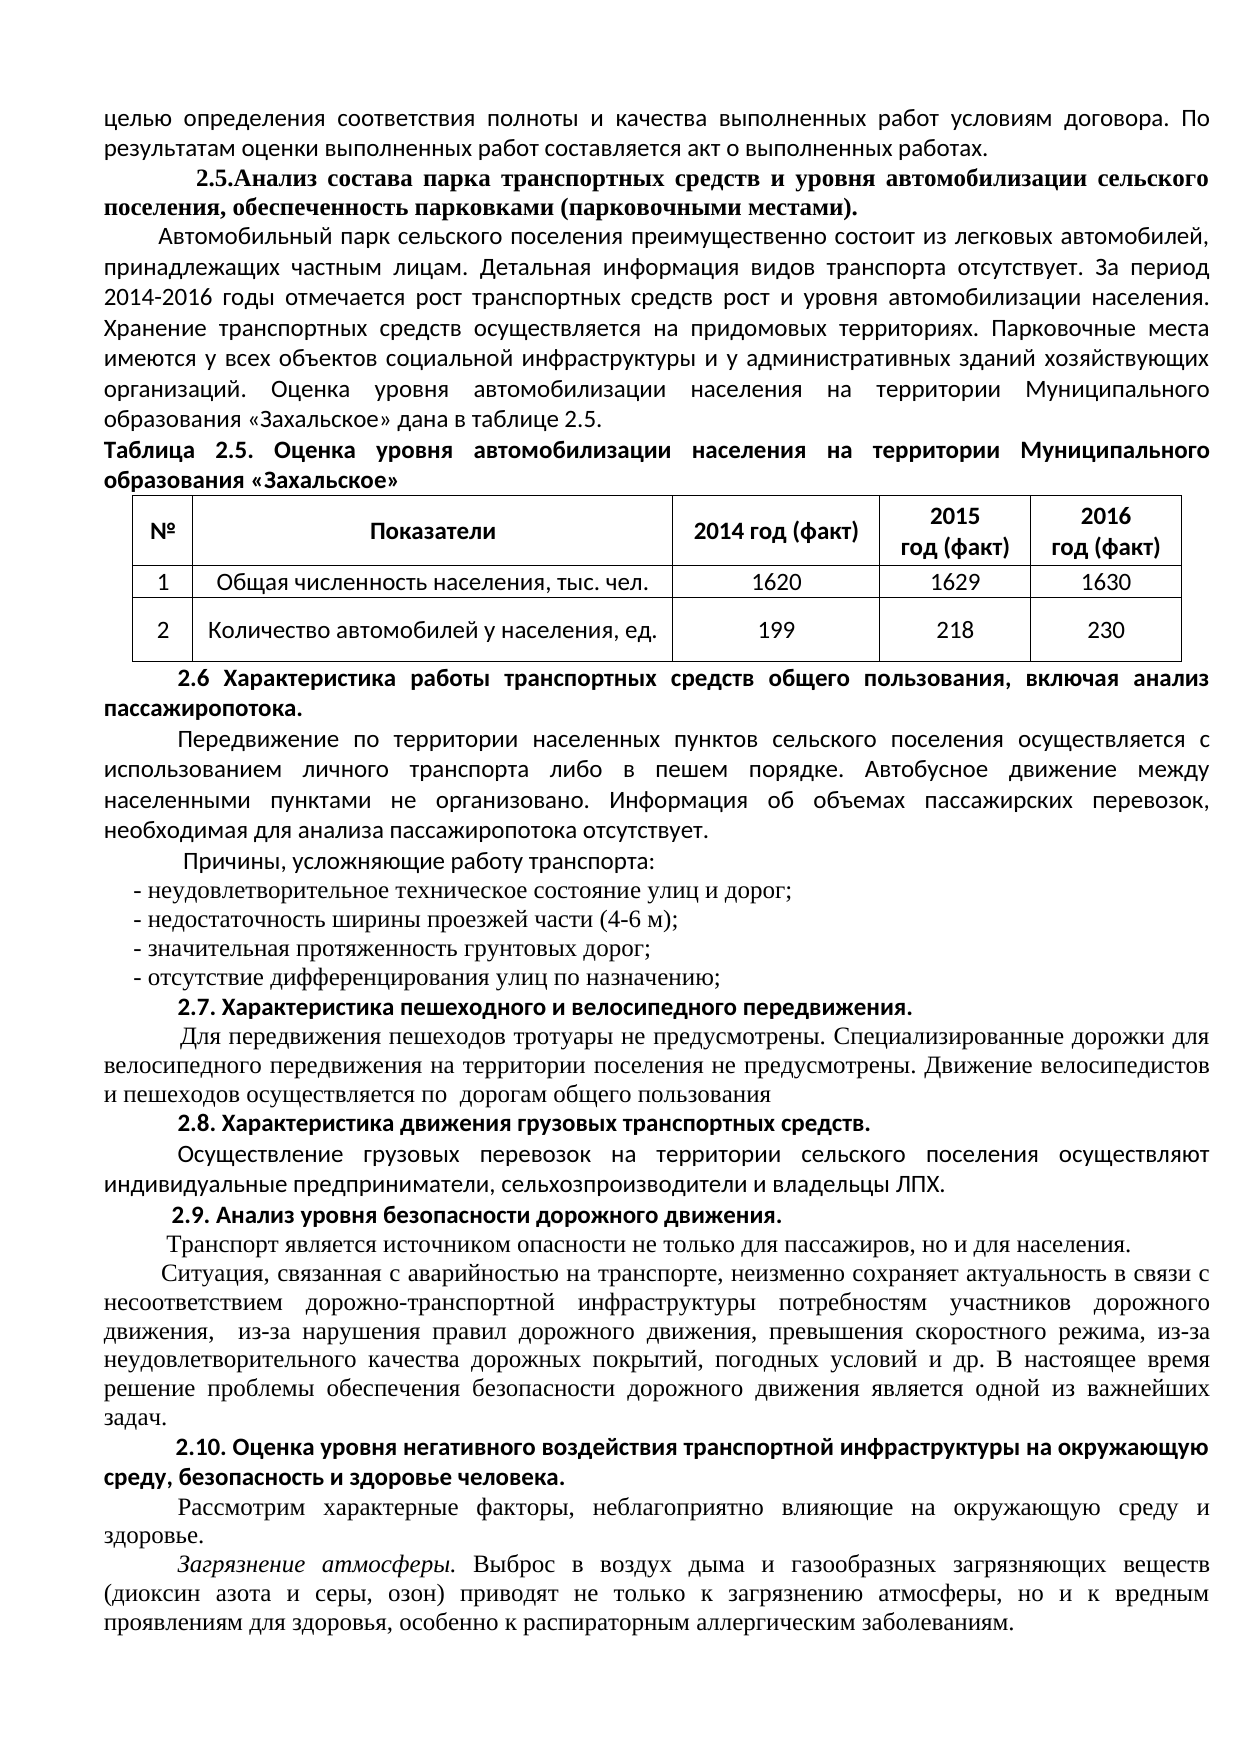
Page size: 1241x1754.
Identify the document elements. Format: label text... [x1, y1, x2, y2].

text Загрязнение атмосферы. Выброс в воздух дыма и газообразных загрязняющих веществ (диоксин азота и серы, озон) приводят не только к загрязнению атмосферы, но и к вредным проявлениям для здоровья, особенно к распираторным аллергическим заболеваниям. [103, 1549, 1211, 1636]
text - неудовлетворительное техническое состояние улиц и дорог; [103, 876, 1211, 904]
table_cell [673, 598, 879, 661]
text Для передвижения пешеходов тротуары не предусмотрены. Специализированные дорожки для велосипедного передвижения на территории поселения не предусмотрены. Движение велосипедистов и пешеходов осуществляется по дорогам общего пользования [103, 1021, 1211, 1107]
text Передвижение по территории населенных пунктов сельского поселения осуществляется с использованием личного транспорта либо в пешем порядке. Автобусное движение между населенными пунктами не организовано. Информация об объемах пассажирских перевозок, необходимая для анализа пассажиропотока отсутствует. [103, 723, 1211, 845]
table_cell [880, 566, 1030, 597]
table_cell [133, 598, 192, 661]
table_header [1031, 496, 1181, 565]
text - значительная протяженность грунтовых дорог; [103, 933, 1211, 962]
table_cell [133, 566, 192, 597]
text 2.8. Характеристика движения грузовых транспортных средств. [103, 1107, 1211, 1138]
text Осуществление грузовых перевозок на территории сельского поселения осуществляют индивидуальные предприниматели, сельхозпроизводители и владельцы ЛПХ. [103, 1138, 1211, 1199]
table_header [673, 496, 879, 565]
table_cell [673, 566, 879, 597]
text Таблица 2.5. Оценка уровня автомобилизации населения на территории Муниципального образования «Захальское» [103, 434, 1211, 495]
text 2.9. Анализ уровня безопасности дорожного движения. [103, 1199, 1211, 1229]
text - недостаточность ширины проезжей части (4-); [103, 904, 1211, 933]
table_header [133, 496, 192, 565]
text Ситуация, связанная с аварийностью на транспорте, неизменно сохраняет актуальность в связи с несоответствием дорожно-транспортной инфраструктуры потребностям участников дорожного движения, из-за нарушения правил дорожного движения, превышения скоростного режима, из-за неудовлетворительного качества дорожных покрытий, погодных условий и др. В настоящее время решение проблемы обеспечения безопасности дорожного движения является одной из важнейших задач. [103, 1258, 1211, 1431]
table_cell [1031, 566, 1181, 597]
text Транспорт является источником опасности не только для пассажиров, но и для населения. [103, 1229, 1211, 1258]
text 2.6 Характеристика работы транспортных средств общего пользования, включая анализ пассажиропотока. [103, 662, 1211, 723]
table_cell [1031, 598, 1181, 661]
text Причины, усложняющие работу транспорта: [103, 845, 1211, 876]
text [103, 102, 1211, 163]
text 2.5.Анализ состава парка транспортных средств и уровня автомобилизации сельского поселения, обеспеченность парковками (парковочными местами). [103, 163, 1211, 220]
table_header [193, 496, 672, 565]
text 2.7. Характеристика пешеходного и велосипедного передвижения. [103, 991, 1211, 1021]
text Рассмотрим характерные факторы, неблагоприятно влияющие на окружающую среду и здоровье. [103, 1492, 1211, 1549]
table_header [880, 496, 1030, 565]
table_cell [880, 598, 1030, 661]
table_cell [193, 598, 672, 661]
text - отсутствие дифференцирования улиц по назначению; [103, 962, 1211, 991]
text 2.10. Оценка уровня негативного воздействия транспортной инфраструктуры на окружающую среду, безопасность и здоровье человека. [103, 1431, 1211, 1492]
text Автомобильный парк сельского поселения преимущественно состоит из легковых автомобилей, принадлежащих частным лицам. Детальная информация видов транспорта отсутствует. За период 2014-2016 годы отмечается рост транспортных средств рост и уровня автомобилизации населения. Хранение транспортных средств осуществляется на придомовых территориях. Парковочные места имеются у всех объектов социальной инфраструктуры и у административных зданий хозяйствующих организаций. Оценка уровня автомобилизации населения на территории Муниципального образования «Захальское» дана в таблице 2.5. [103, 220, 1211, 434]
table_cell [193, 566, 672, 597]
